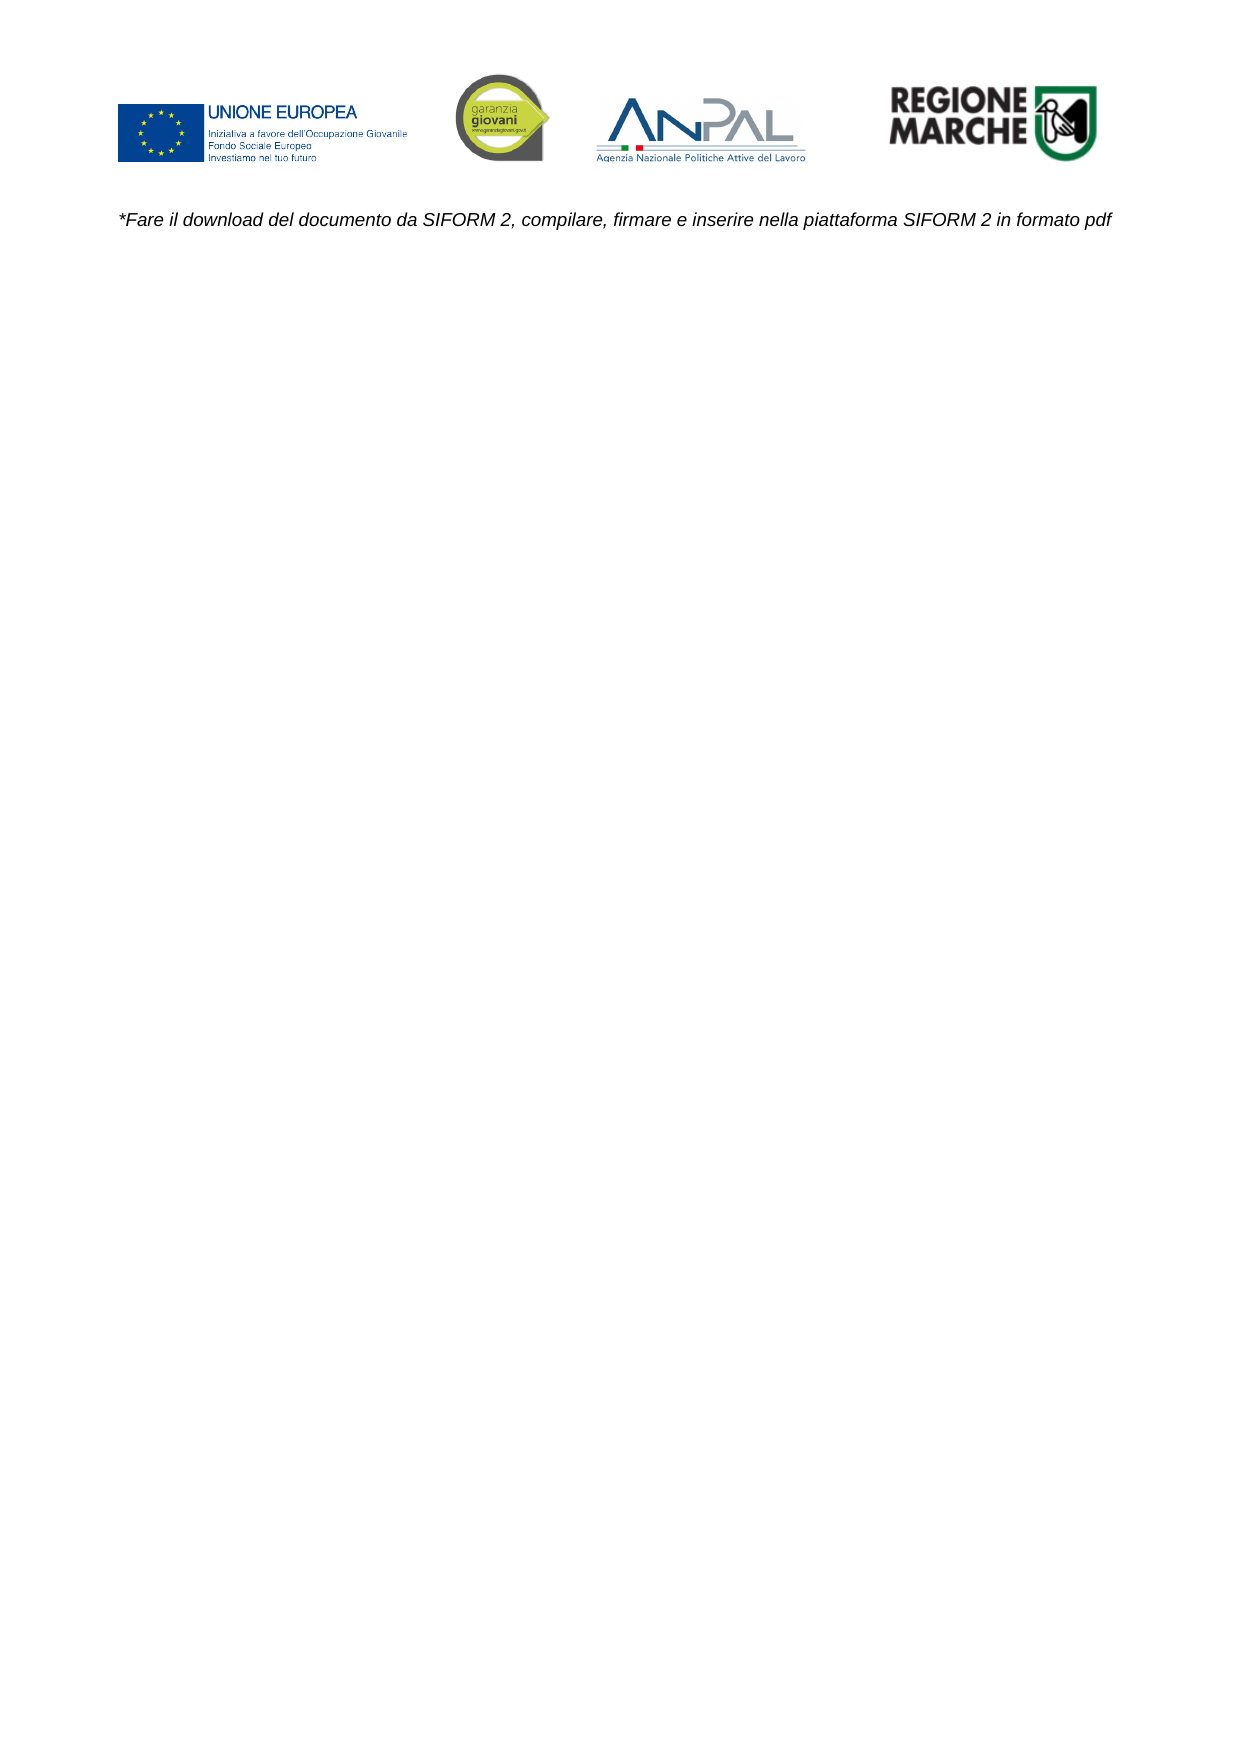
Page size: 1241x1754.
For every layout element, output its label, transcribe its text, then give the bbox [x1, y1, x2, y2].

picture [889, 86, 1098, 162]
picture [118, 104, 407, 162]
text *Fare il download del documento da SIFORM 2, compilare, firmare e inserire nella piattaforma SIFORM 2 in formato pdf [118, 209, 1122, 230]
picture [594, 97, 807, 162]
picture [455, 73, 551, 162]
